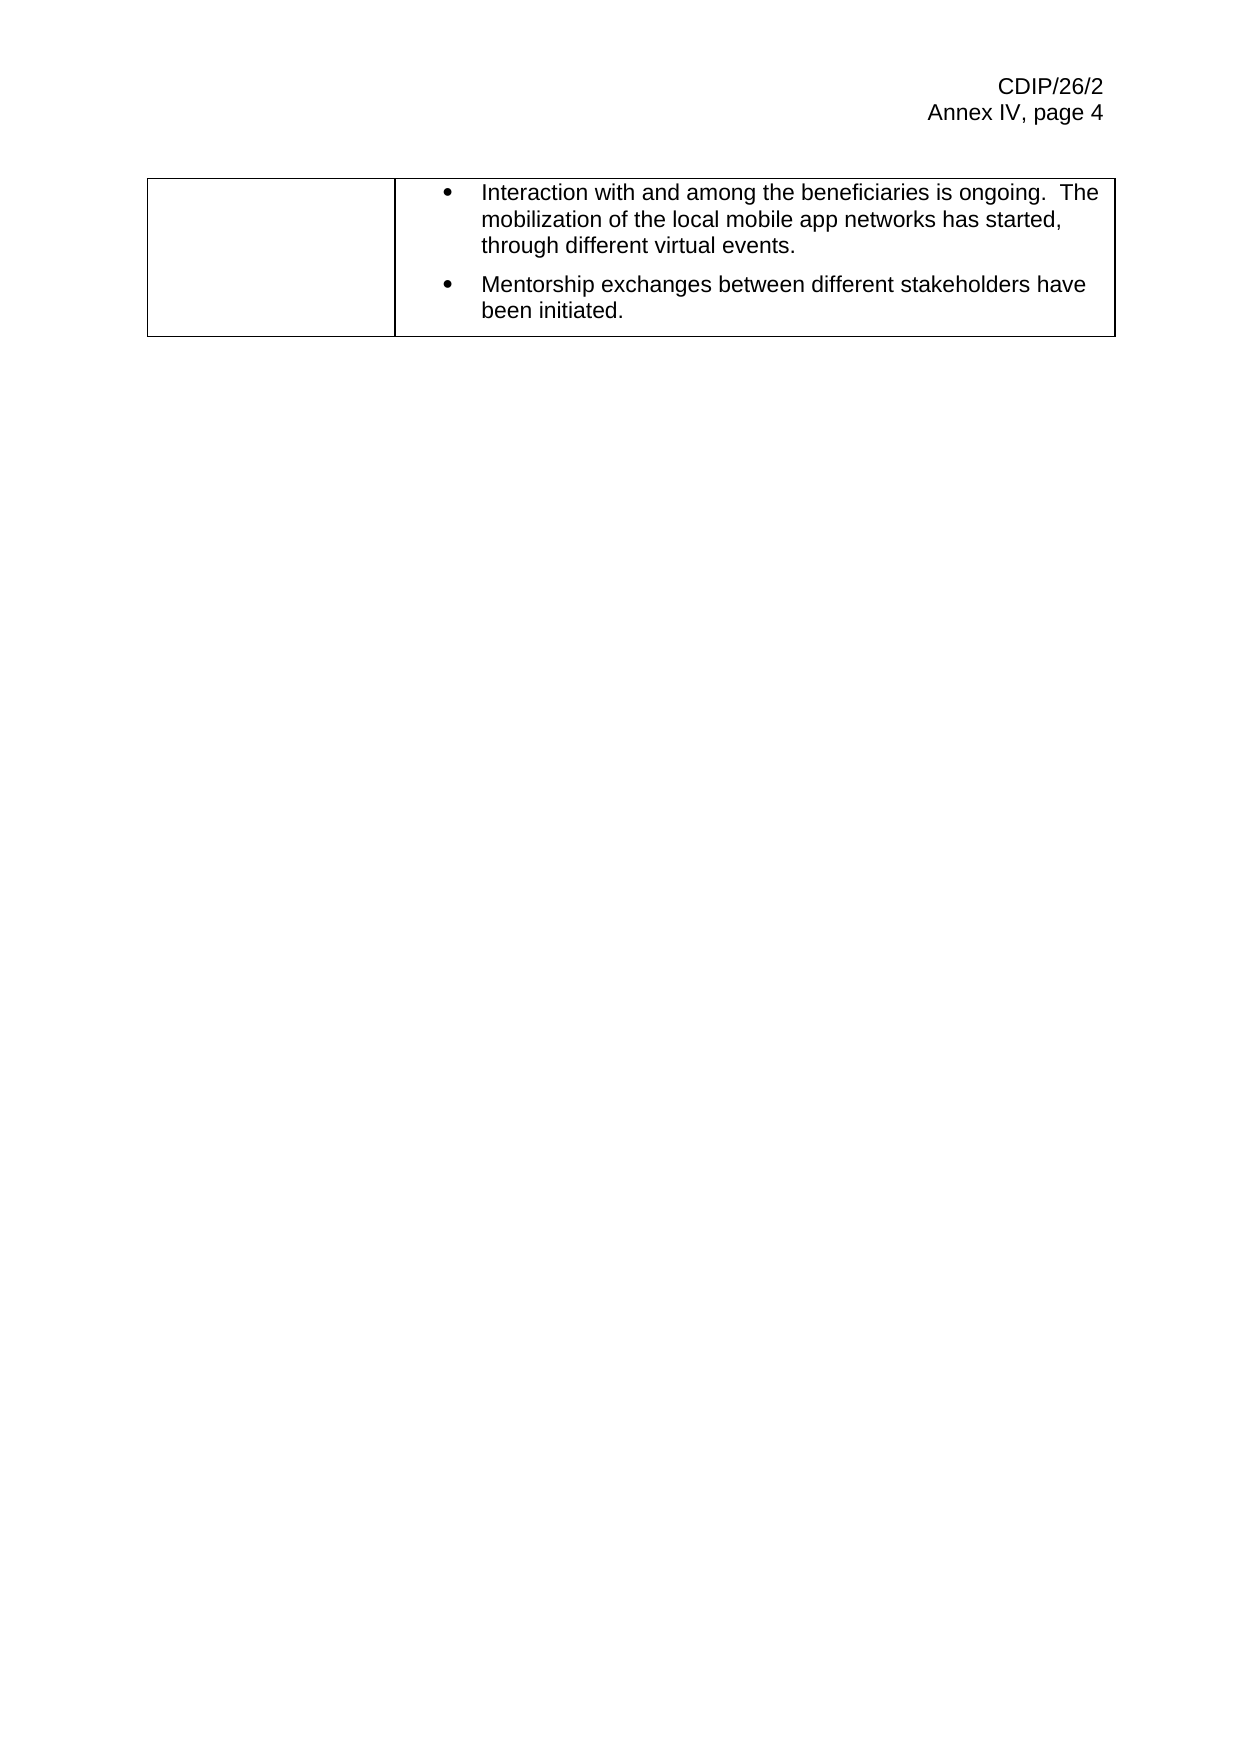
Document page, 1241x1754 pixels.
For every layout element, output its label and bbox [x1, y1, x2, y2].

table_cell [148, 179, 394, 336]
table_cell [396, 179, 1114, 336]
